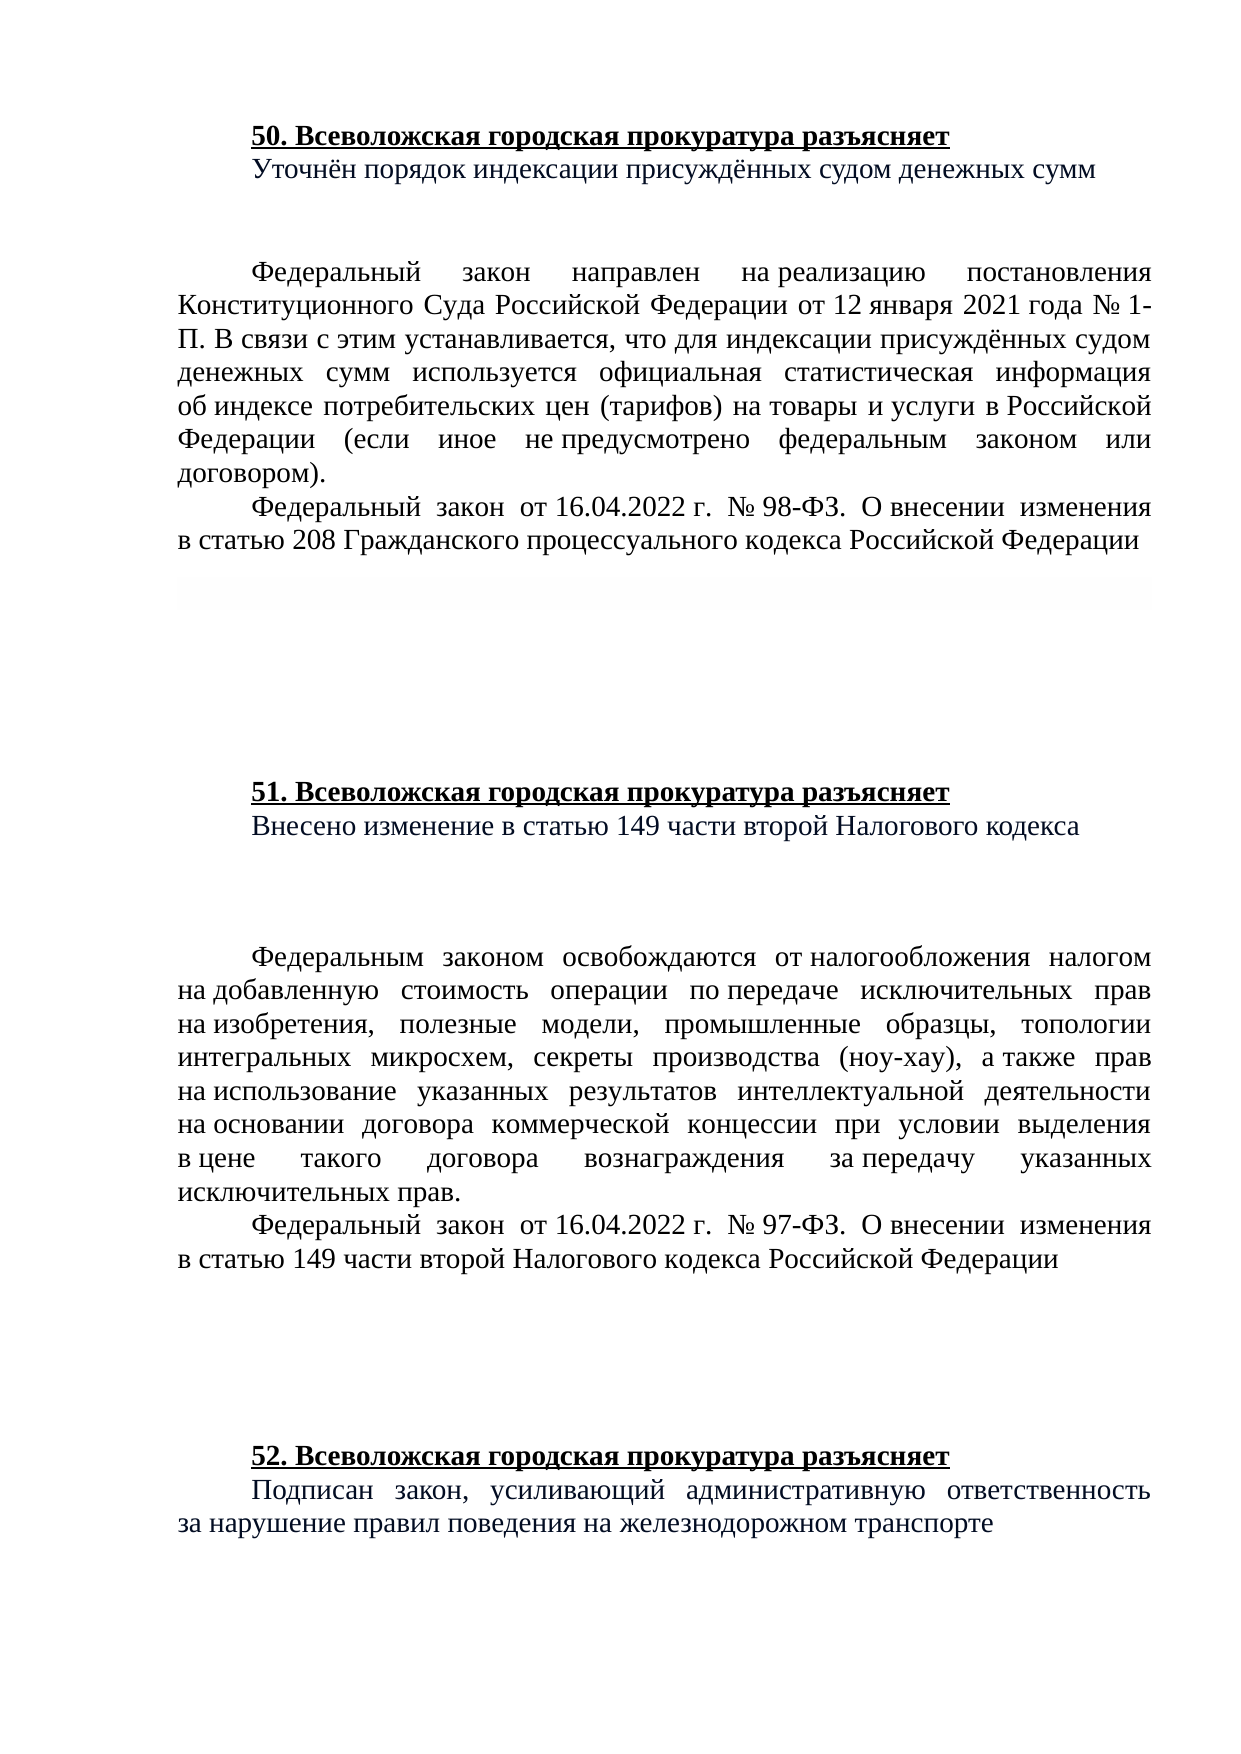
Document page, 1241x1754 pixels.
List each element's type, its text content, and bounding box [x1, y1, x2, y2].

subtitle Подписан закон, усиливающий административную ответственность за нарушение правил поведения на железнодорожном транспорте [177, 1472, 1152, 1539]
text Федеральный закон направлен на реализацию постановления Конституционного Суда Российской Федерации от 12 января 2021 года № 1-П. В связи с этим устанавливается, что для индексации присуждённых судом денежных сумм используется официальная статистическая информация об индексе потребительских цен (тарифов) на товары и услуги в Российской Федерации (если иное не предусмотрено федеральным законом или договором). [177, 254, 1152, 489]
text Федеральный закон от 16.04.2022 г. № 98-ФЗ. О внесении изменения в статью 208 Гражданского процессуального кодекса Российской Федерации [177, 489, 1152, 556]
subtitle Уточнён порядок индексации присуждённых судом денежных сумм [177, 152, 1152, 185]
subtitle 52. Всеволожская городская прокуратура разъясняет [177, 1438, 1152, 1472]
subtitle 51. Всеволожская городская прокуратура разъясняет [177, 774, 1152, 808]
text Федеральным законом освобождаются от налогообложения налогом на добавленную стоимость операции по передаче исключительных прав на изобретения, полезные модели, промышленные образцы, топологии интегральных микросхем, секреты производства (ноу-хау), а также прав на использование указанных результатов интеллектуальной деятельности на основании договора коммерческой концессии при условии выделения в цене такого договора вознаграждения за передачу указанных исключительных прав. [177, 939, 1152, 1207]
subtitle 50. Всеволожская городская прокуратура разъясняет [177, 118, 1152, 152]
subtitle Внесено изменение в статью 149 части второй Налогового кодекса [177, 808, 1152, 841]
text Федеральный закон от 16.04.2022 г. № 97-ФЗ. О внесении изменения в статью 149 части второй Налогового кодекса Российской Федерации [177, 1207, 1152, 1274]
